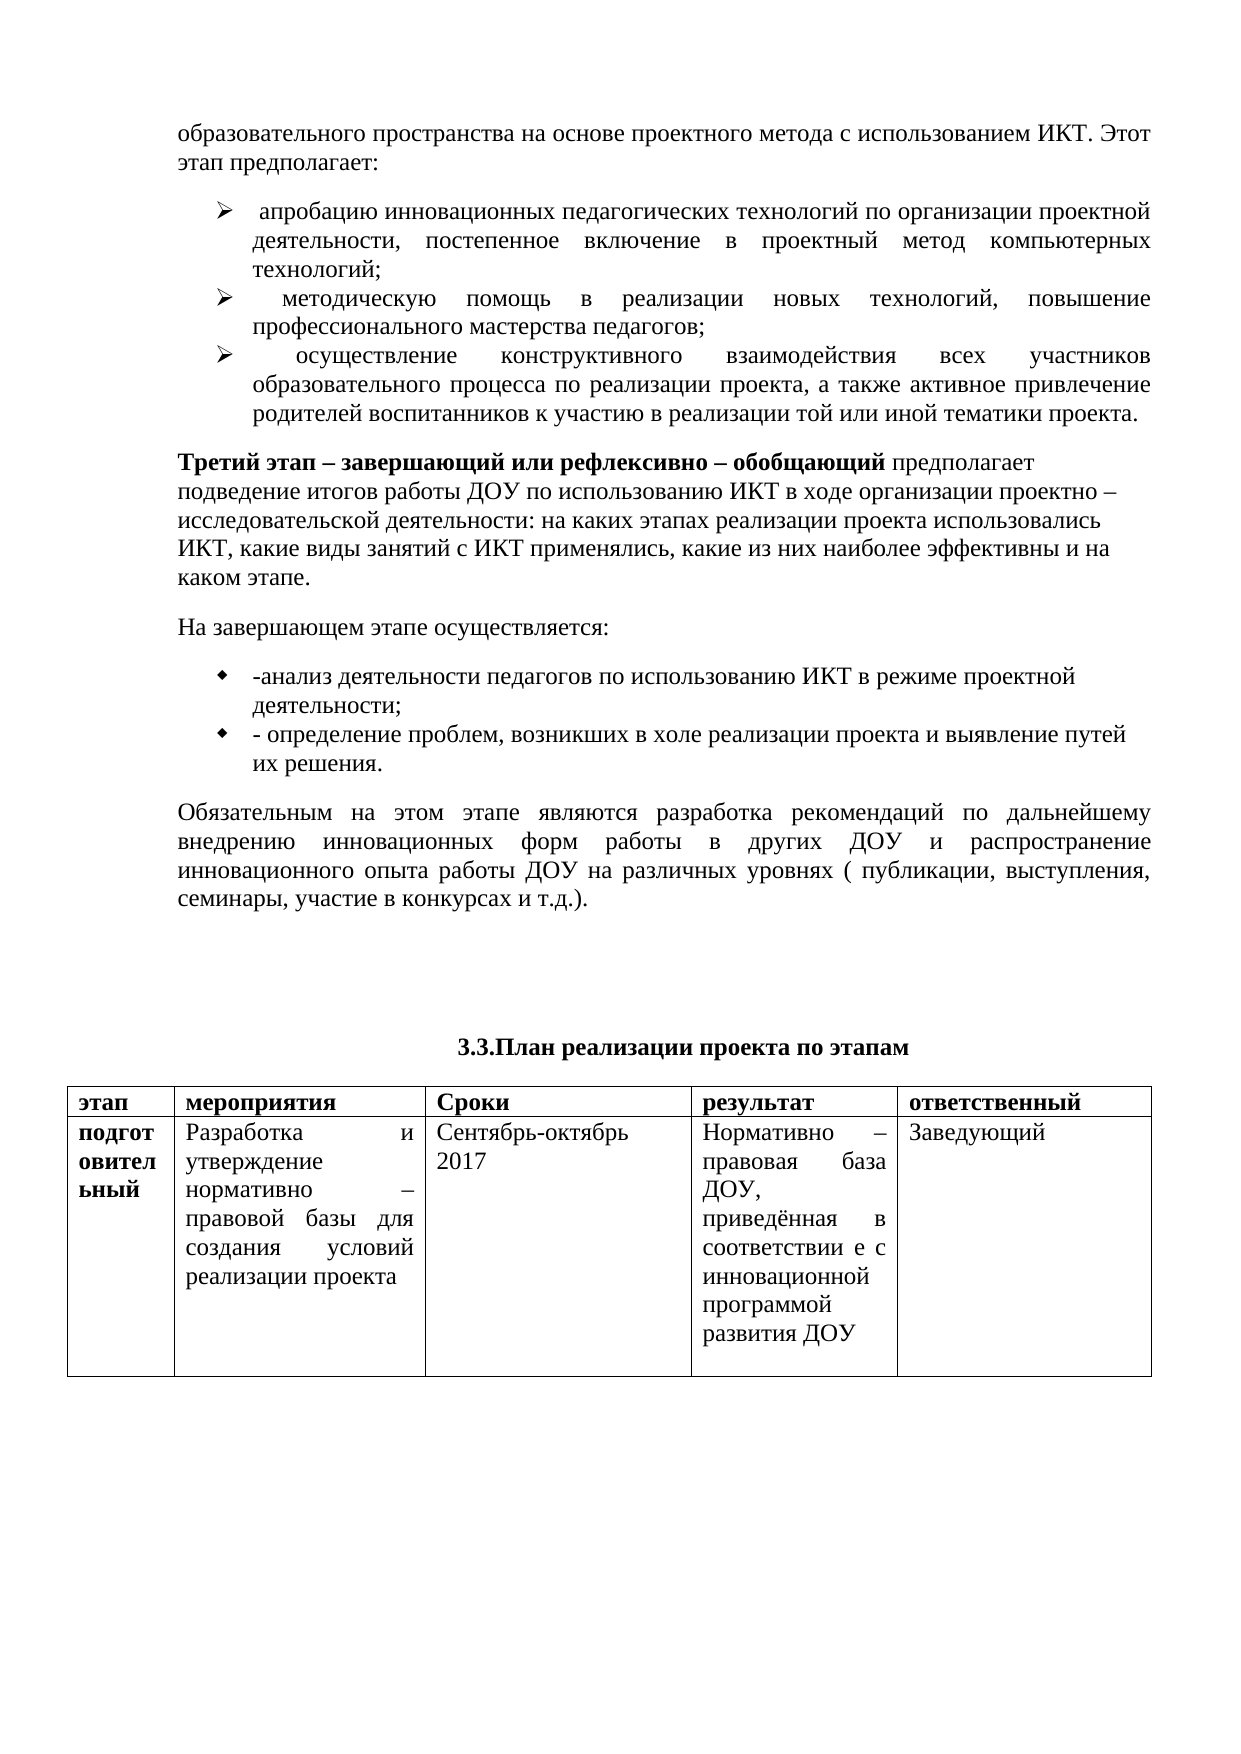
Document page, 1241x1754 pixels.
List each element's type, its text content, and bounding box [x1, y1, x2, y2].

table_header Сроки [426, 1087, 691, 1116]
table_cell Заведующий [898, 1117, 1151, 1376]
table_cell Разработка и утверждение нормативно – правовой базы для создания условий реализации проекта [175, 1117, 425, 1376]
list апробацию инновационных педагогических технологий по организации проектной деятельности, постепенное включение в проектный метод компьютерных технологий; [215, 196, 1152, 283]
table_cell Нормативно – правовая база ДОУ, приведённая в соответствии е с инновационной программой развития ДОУ [692, 1117, 897, 1376]
list осуществление конструктивного взаимодействия всех участников образовательного процесса по реализации проекта, а также активное привлечение родителей воспитанников к участию в реализации той или иной тематики проекта. [215, 340, 1152, 426]
table_header этап [68, 1087, 174, 1116]
list методическую помощь в реализации новых технологий, повышение профессионального мастерства педагогов; [215, 283, 1152, 340]
table_header результат [692, 1087, 897, 1116]
text Обязательным на этом этапе являются разработка рекомендаций по дальнейшему внедрению инновационных форм работы в других ДОУ и распространение инновационного опыта работы ДОУ на различных уровнях ( публикации, выступления, семинары, участие в конкурсах и т.д.). [177, 797, 1152, 912]
table_cell подготовительный [68, 1117, 174, 1376]
table_header мероприятия [175, 1087, 425, 1116]
list - определение проблем, возникших в холе реализации проекта и выявление путей их решения. [215, 719, 1152, 776]
table_cell Сентябрь-октябрь 2017 [426, 1117, 691, 1376]
table_header ответственный [898, 1087, 1151, 1116]
text 3.3.План реализации проекта по этапам [215, 1032, 1152, 1061]
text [177, 118, 1152, 176]
list -анализ деятельности педагогов по использованию ИКТ в режиме проектной деятельности; [215, 661, 1152, 719]
text На завершающем этапе осуществляется: [177, 612, 1152, 641]
text Третий этап – завершающий или рефлексивно – обобщающий предполагает подведение итогов работы ДОУ по использованию ИКТ в ходе организации проектно – исследовательской деятельности: на каких этапах реализации проекта использовались ИКТ, какие виды занятий с ИКТ применялись, какие из них наиболее эффективны и на каком этапе. [177, 447, 1152, 591]
